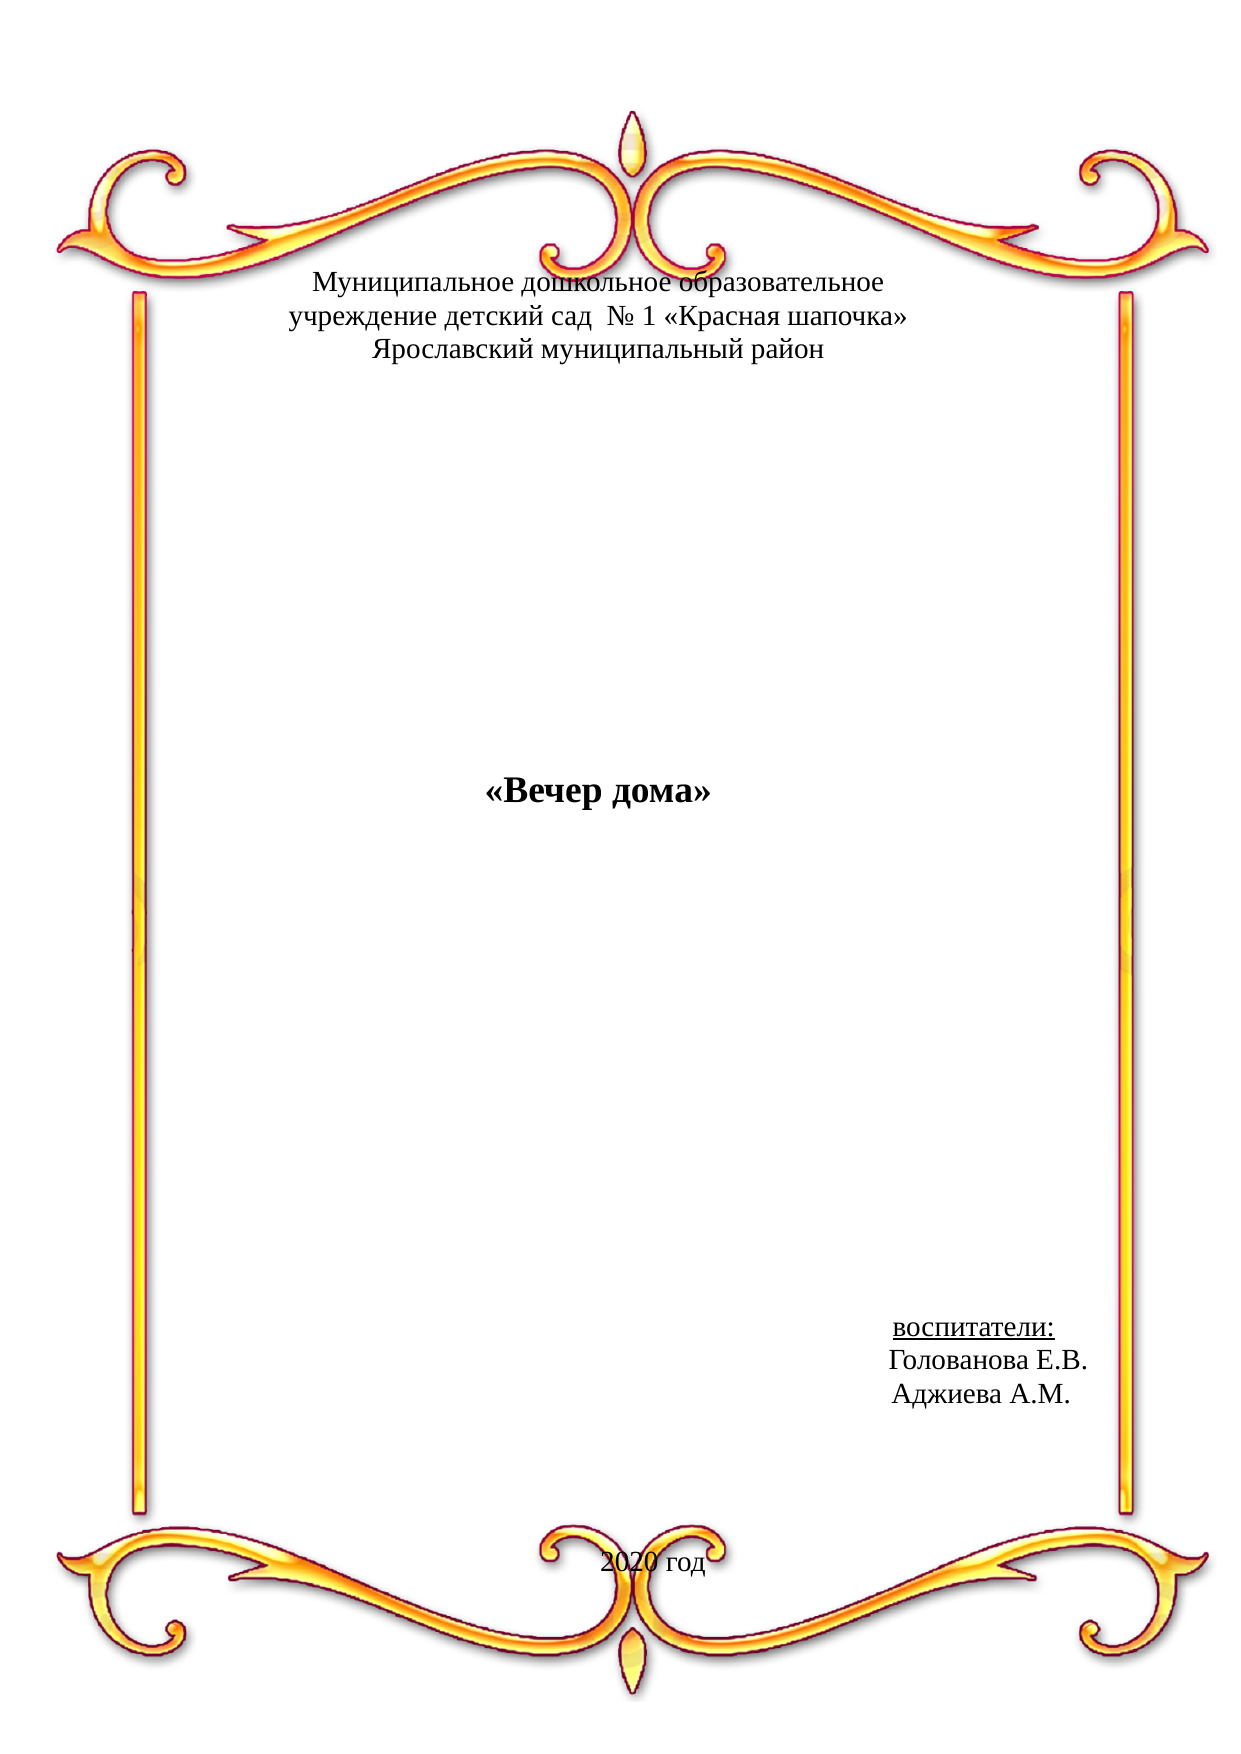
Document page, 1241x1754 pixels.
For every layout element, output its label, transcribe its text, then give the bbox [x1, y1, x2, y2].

text 2020 год [44, 1544, 1152, 1577]
text Аджиева А.М. [44, 1376, 1152, 1409]
text учреждение детский сад № 1 «Красная шапочка» [44, 298, 1152, 331]
text «Вечер дома» [44, 767, 1152, 811]
text воспитатели: [44, 1309, 1152, 1342]
text Голованова Е.В. [44, 1342, 1152, 1376]
text Ярославский муниципальный район [44, 331, 1152, 365]
text Муниципальное дошкольное образовательное [0, 264, 1152, 298]
picture [49, 106, 1217, 1702]
